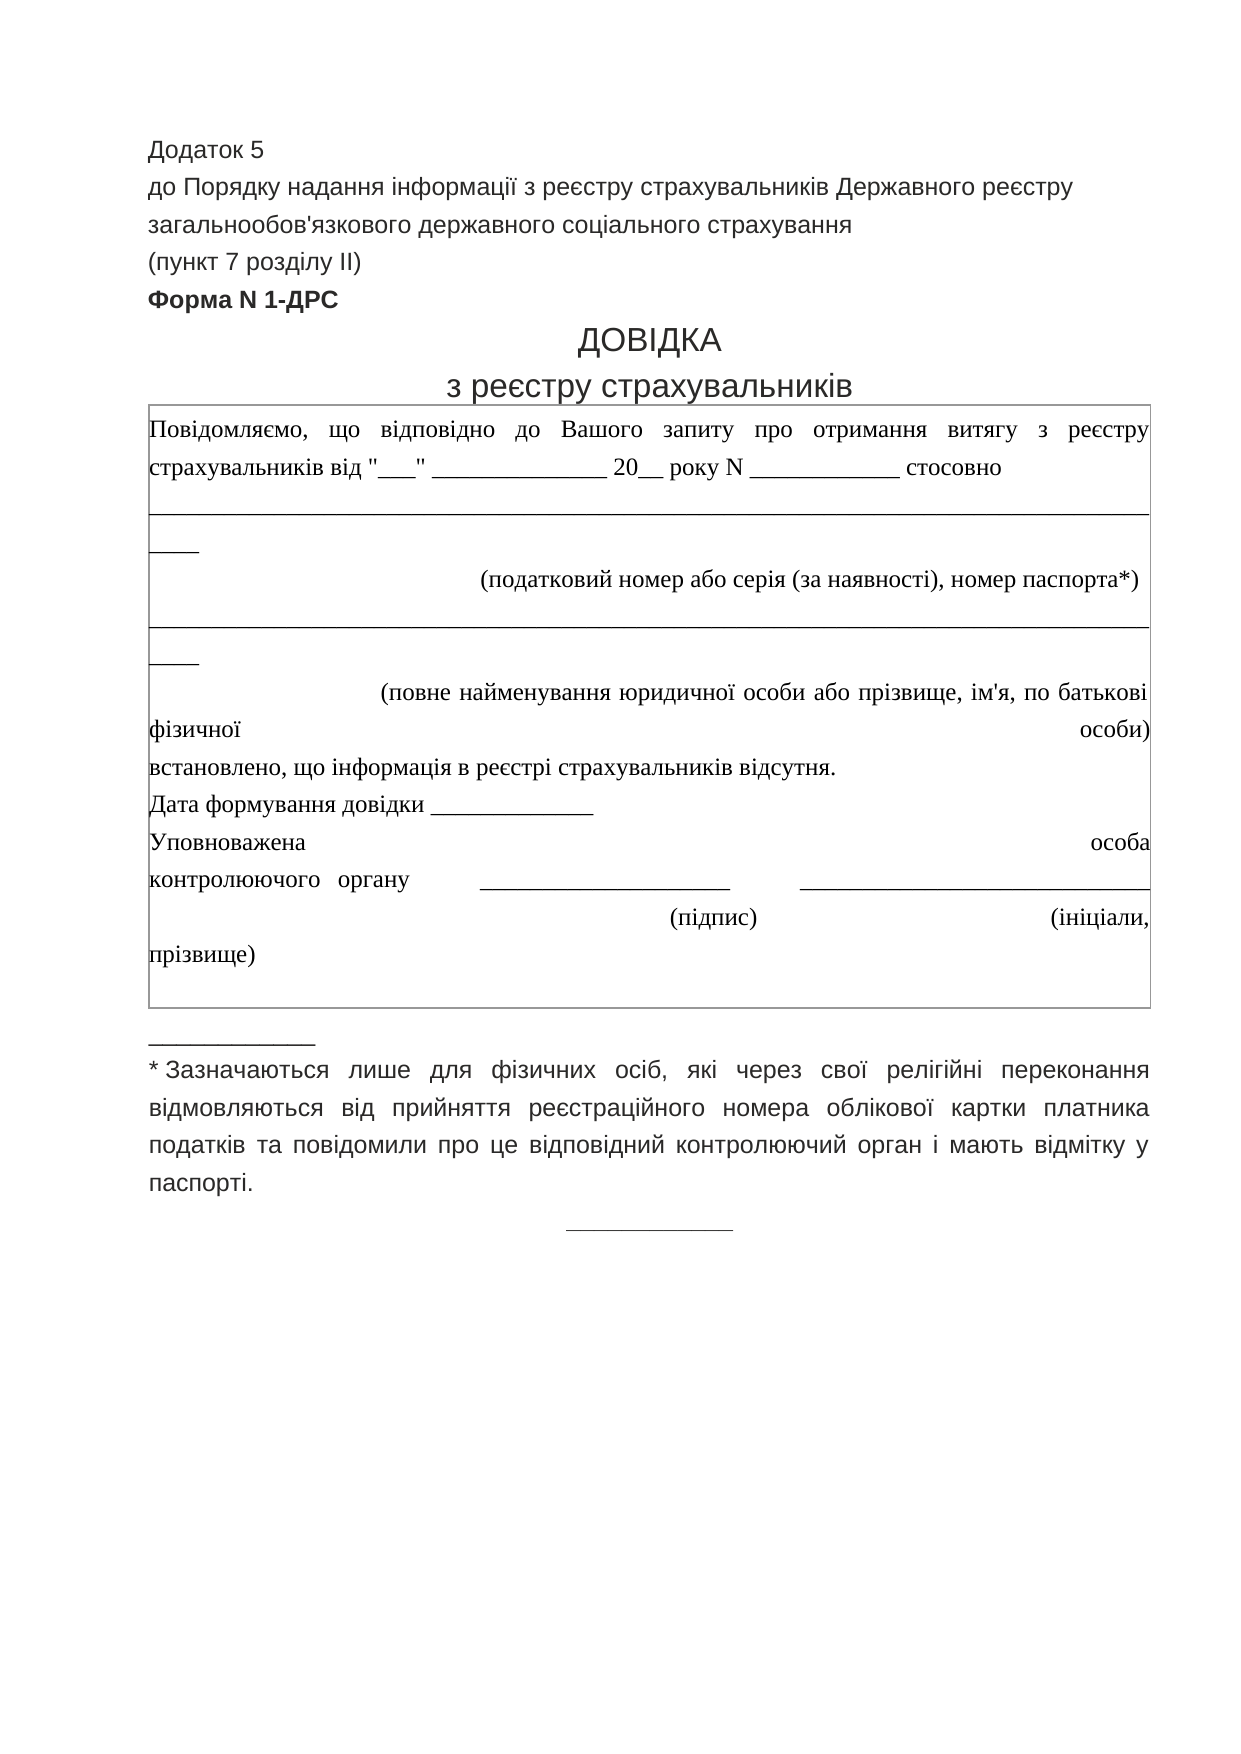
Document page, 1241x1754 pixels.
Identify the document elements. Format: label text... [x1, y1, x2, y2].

text Форма N 1-ДРС [148, 276, 1152, 313]
text ____________ [148, 1196, 1152, 1234]
text ДОВІДКА з реєстру страхувальників [148, 313, 1152, 404]
table_cell ____________ * Зазначаються лише для фізичних осіб, які через свої релігійні переконання відмовляються від прийняття реєстраційного номера облікової картки платника податків та повідомили про це відповідний контролюючий орган і мають відмітку у паспорті. [149, 1009, 1151, 1196]
table_header Повідомляємо, що відповідно до Вашого запиту про отримання витягу з реєстру страхувальників від "___" ______________ 20__ року N ____________ стосовно ____________________________________________________________________________________ (податковий номер або серія (за наявності), номер паспорта*) ____________________________________________________________________________________ (повне найменування юридичної особи або прізвище, ім'я, по батькові фізичної особи) встановлено, що інформація в реєстрі страхувальників відсутня. Дата формування довідки _____________ Уповноважена особа контролюючого органу ____________________ ____________________________ (підпис) (ініціали, прізвище) [150, 406, 1150, 1007]
text Додаток 5 до Порядку надання інформації з реєстру страхувальників Державного реєстру загальнообов'язкового державного соціального страхування (пункт 7 розділу II) [148, 126, 1152, 276]
